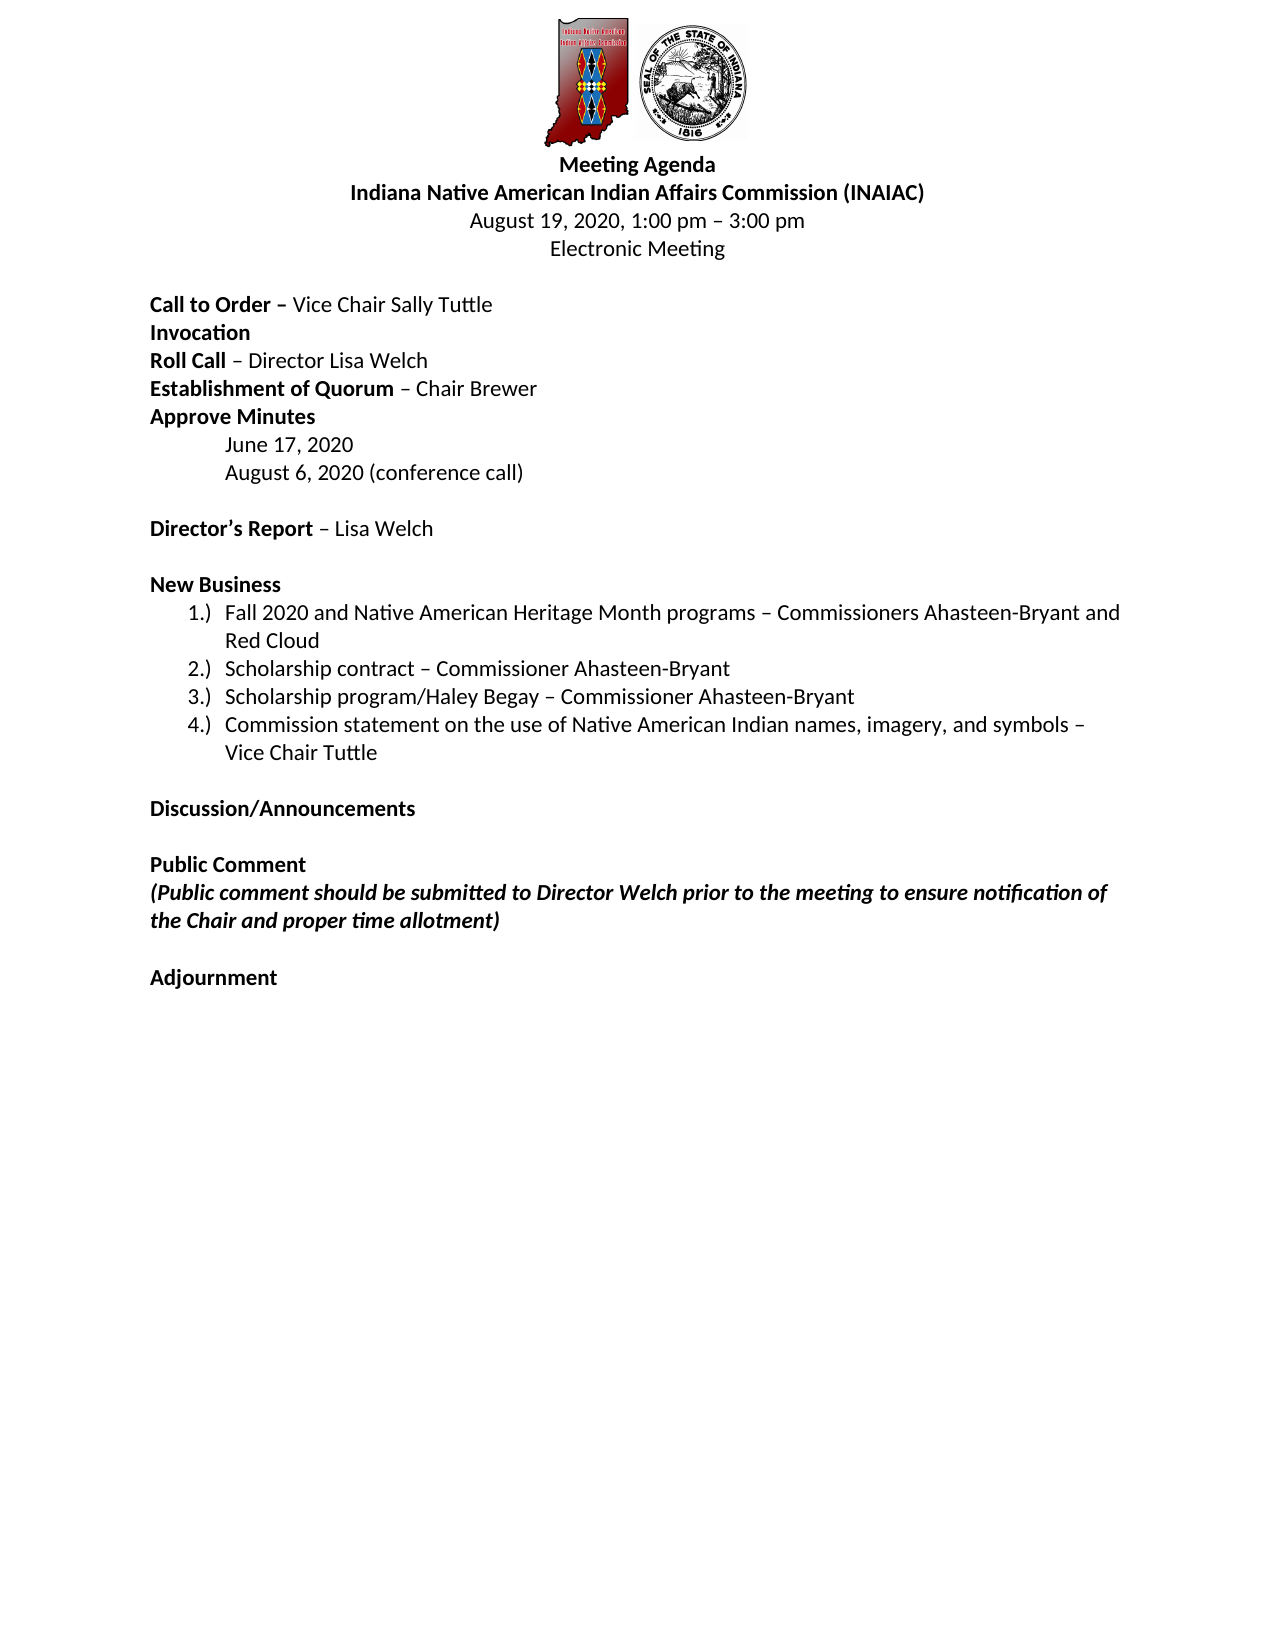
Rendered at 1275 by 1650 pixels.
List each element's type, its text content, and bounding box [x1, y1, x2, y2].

text New Business [150, 570, 1125, 598]
text Approve Minutes [150, 402, 1125, 430]
text Discussion/Announcements [150, 794, 1125, 822]
text (Public comment should be submitted to Director Welch prior to the meeting to ensure notification of the Chair and proper time allotment) [150, 878, 1125, 934]
text August 19, 2020, 1:00 pm – 3:00 pm [150, 206, 1125, 234]
text Establishment of Quorum – Chair Brewer [150, 374, 1125, 402]
text Call to Order – Vice Chair Sally Tuttle [150, 290, 1125, 318]
list Scholarship contract – Commissioner Ahasteen-Bryant [187, 654, 1125, 682]
text Meeting Agenda [150, 150, 1125, 178]
text Roll Call – Director Lisa Welch [150, 346, 1125, 374]
text August 6, 2020 (conference call) [150, 458, 1125, 486]
text June 17, 2020 [150, 430, 1125, 458]
picture [539, 16, 750, 148]
text Electronic Meeting [150, 234, 1125, 262]
text Public Comment [150, 851, 1125, 878]
list Commission statement on the use of Native American Indian names, imagery, and symbols – Vice Chair Tuttle [187, 710, 1125, 766]
text Director’s Report – Lisa Welch [150, 514, 1125, 542]
text Indiana Native American Indian Affairs Commission (INAIAC) [150, 178, 1125, 206]
text Adjournment [150, 963, 1125, 991]
list Fall 2020 and Native American Heritage Month programs – Commissioners Ahasteen-Bryant and Red Cloud [187, 598, 1125, 654]
list Scholarship program/Haley Begay – Commissioner Ahasteen-Bryant [187, 682, 1125, 710]
text Invocation [150, 318, 1125, 346]
